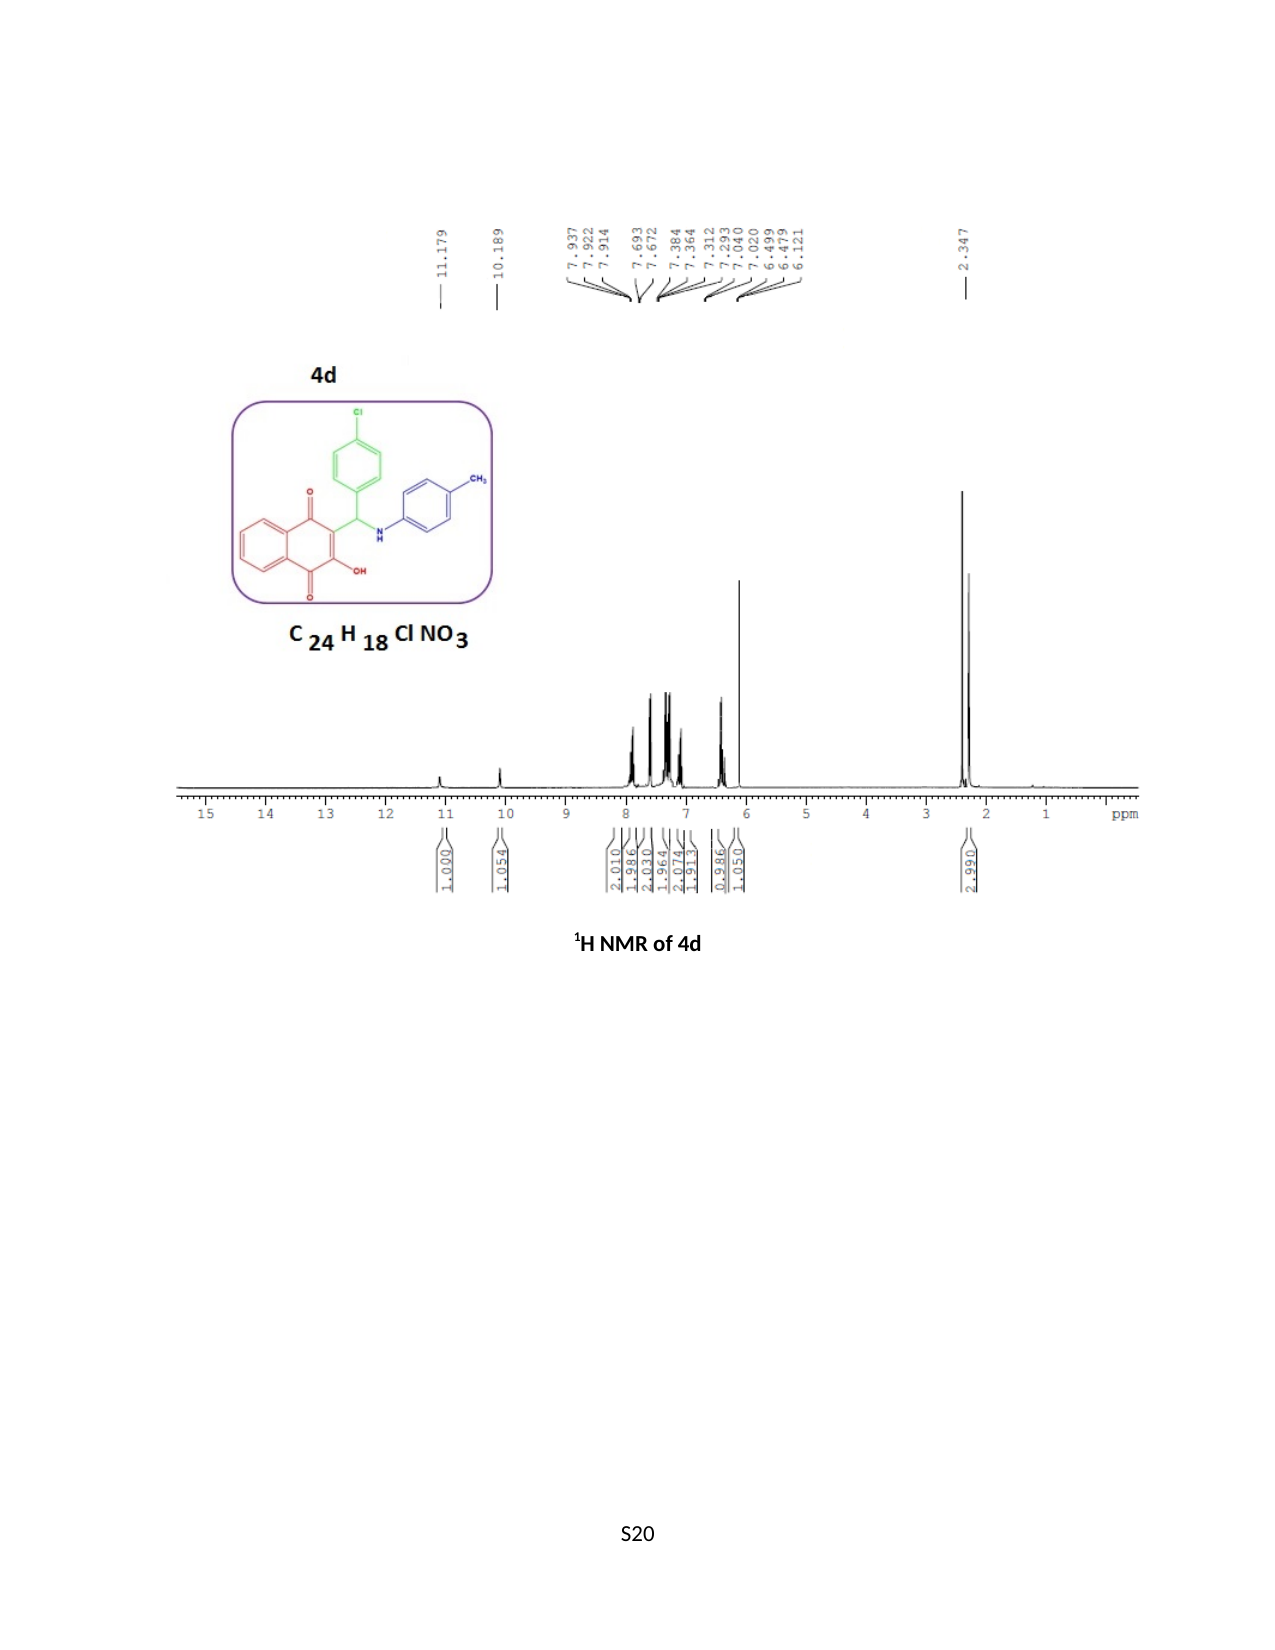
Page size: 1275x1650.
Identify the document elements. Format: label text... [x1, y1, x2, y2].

picture [150, 203, 1156, 904]
text 1H NMR of 4d [150, 929, 1125, 957]
